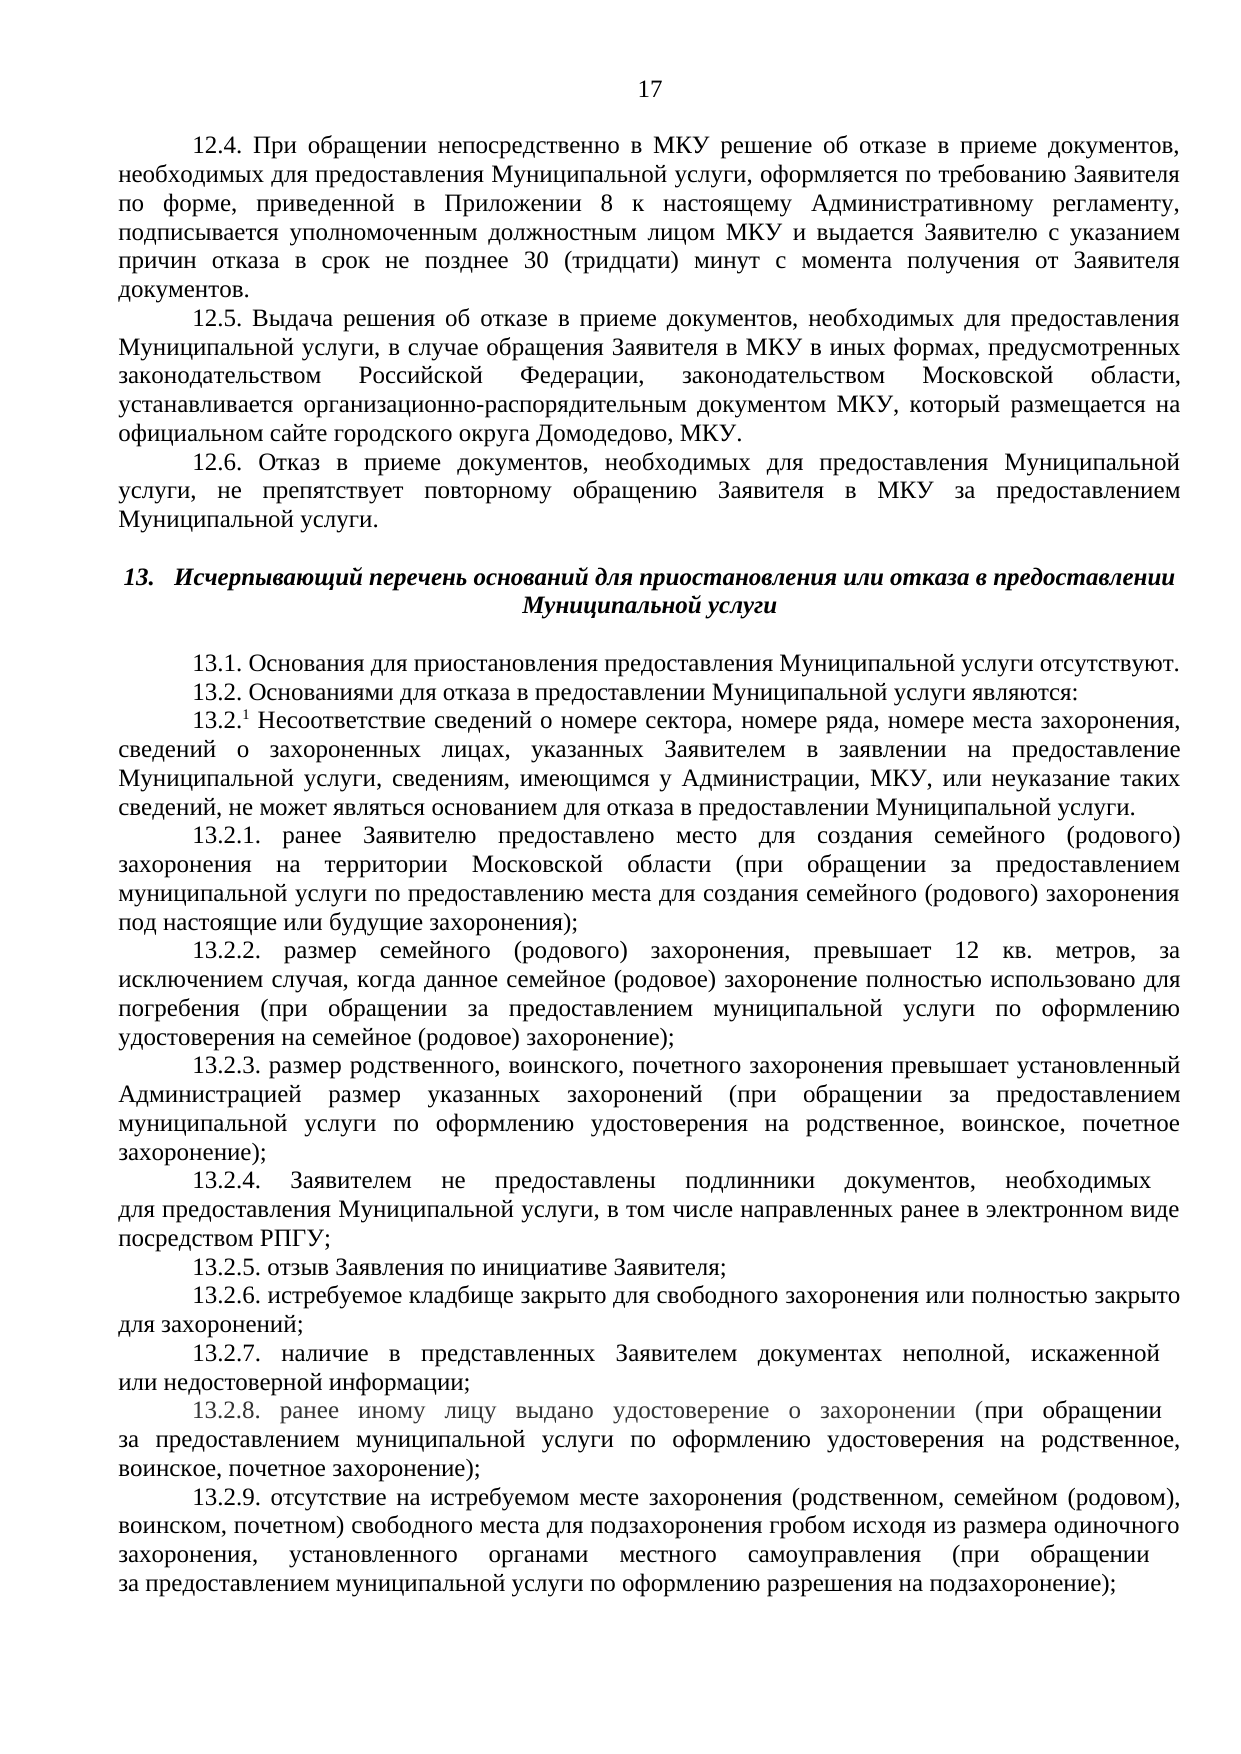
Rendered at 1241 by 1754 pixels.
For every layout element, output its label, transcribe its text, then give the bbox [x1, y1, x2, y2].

list 12.5. Выдача решения об отказе в приеме документов, необходимых для предоставления Муниципальной услуги, в случае обращения Заявителя в МКУ в иных формах, предусмотренных законодательством Российской Федерации, законодательством Московской области, устанавливается организационно-распорядительным документом МКУ, который размещается на официальном сайте городского округа Домодедово, МКУ. [118, 303, 1181, 447]
list 12.6. Отказ в приеме документов, необходимых для предоставления Муниципальной услуги, не препятствует повторному обращению Заявителя в МКУ за предоставлением Муниципальной услуги. [118, 447, 1181, 533]
list 13.2.7. наличие в представленных Заявителем документах неполной, искаженной или недостоверной информации; [118, 1338, 1181, 1396]
list 13.2.2. размер семейного (родового) захоронения, превышает 12 кв. метров, за исключением случая, когда данное семейное (родовое) захоронение полностью использовано для погребения (при обращении за предоставлением муниципальной услуги по оформлению удостоверения на семейное (родовое) захоронение); [118, 936, 1181, 1051]
list 13.1. Основания для приостановления предоставления Муниципальной услуги отсутствуют. [118, 648, 1181, 677]
text 13.2.9. отсутствие на истребуемом месте захоронения (родственном, семейном (родовом), воинском, почетном) свободного места для подзахоронения гробом исходя из размера одиночного захоронения, установленного органами местного самоуправления (при обращении за предоставлением муниципальной услуги по оформлению разрешения на подзахоронение); [118, 1482, 1181, 1597]
list 13.2. Основаниями для отказа в предоставлении Муниципальной услуги являются: [118, 677, 1181, 706]
list 12.4. При обращении непосредственно в МКУ решение об отказе в приеме документов, необходимых для предоставления Муниципальной услуги, оформляется по требованию Заявителя по форме, приведенной в Приложении 8 к настоящему Административному регламенту, подписывается уполномоченным должностным лицом МКУ и выдается Заявителю с указанием причин отказа в срок не позднее 30 (тридцати) минут с момента получения от Заявителя документов. [118, 131, 1181, 303]
list 13.2.5. отзыв Заявления по инициативе Заявителя; [118, 1252, 1181, 1281]
list 13.2.6. истребуемое кладбище закрыто для свободного захоронения или полностью закрыто для захоронений; [118, 1281, 1181, 1338]
list 13.2.1. ранее Заявителю предоставлено место для создания семейного (родового) захоронения на территории Московской области (при обращении за предоставлением муниципальной услуги по предоставлению места для создания семейного (родового) захоронения под настоящие или будущие захоронения); [118, 821, 1181, 936]
list 13. Исчерпывающий перечень оснований для приостановления или отказа в предоставлении Муниципальной услуги [118, 562, 1181, 619]
list 13.2.1 Несоответствие сведений о номере сектора, номере ряда, номере места захоронения, сведений о захороненных лицах, указанных Заявителем в заявлении на предоставление Муниципальной услуги, сведениям, имеющимся у Администрации, МКУ, или неуказание таких сведений, не может являться основанием для отказа в предоставлении Муниципальной услуги. [118, 706, 1181, 821]
text 13.2.8. ранее иному лицу выдано удостоверение о захоронении (при обращении за предоставлением муниципальной услуги по оформлению удостоверения на родственное, воинское, почетное захоронение); [118, 1396, 1181, 1482]
list 13.2.4. Заявителем не предоставлены подлинники документов, необходимых для предоставления Муниципальной услуги, в том числе направленных ранее в электронном виде посредством РПГУ; [118, 1166, 1181, 1252]
list 13.2.3. размер родственного, воинского, почетного захоронения превышает установленный Администрацией размер указанных захоронений (при обращении за предоставлением муниципальной услуги по оформлению удостоверения на родственное, воинское, почетное захоронение); [118, 1051, 1181, 1166]
